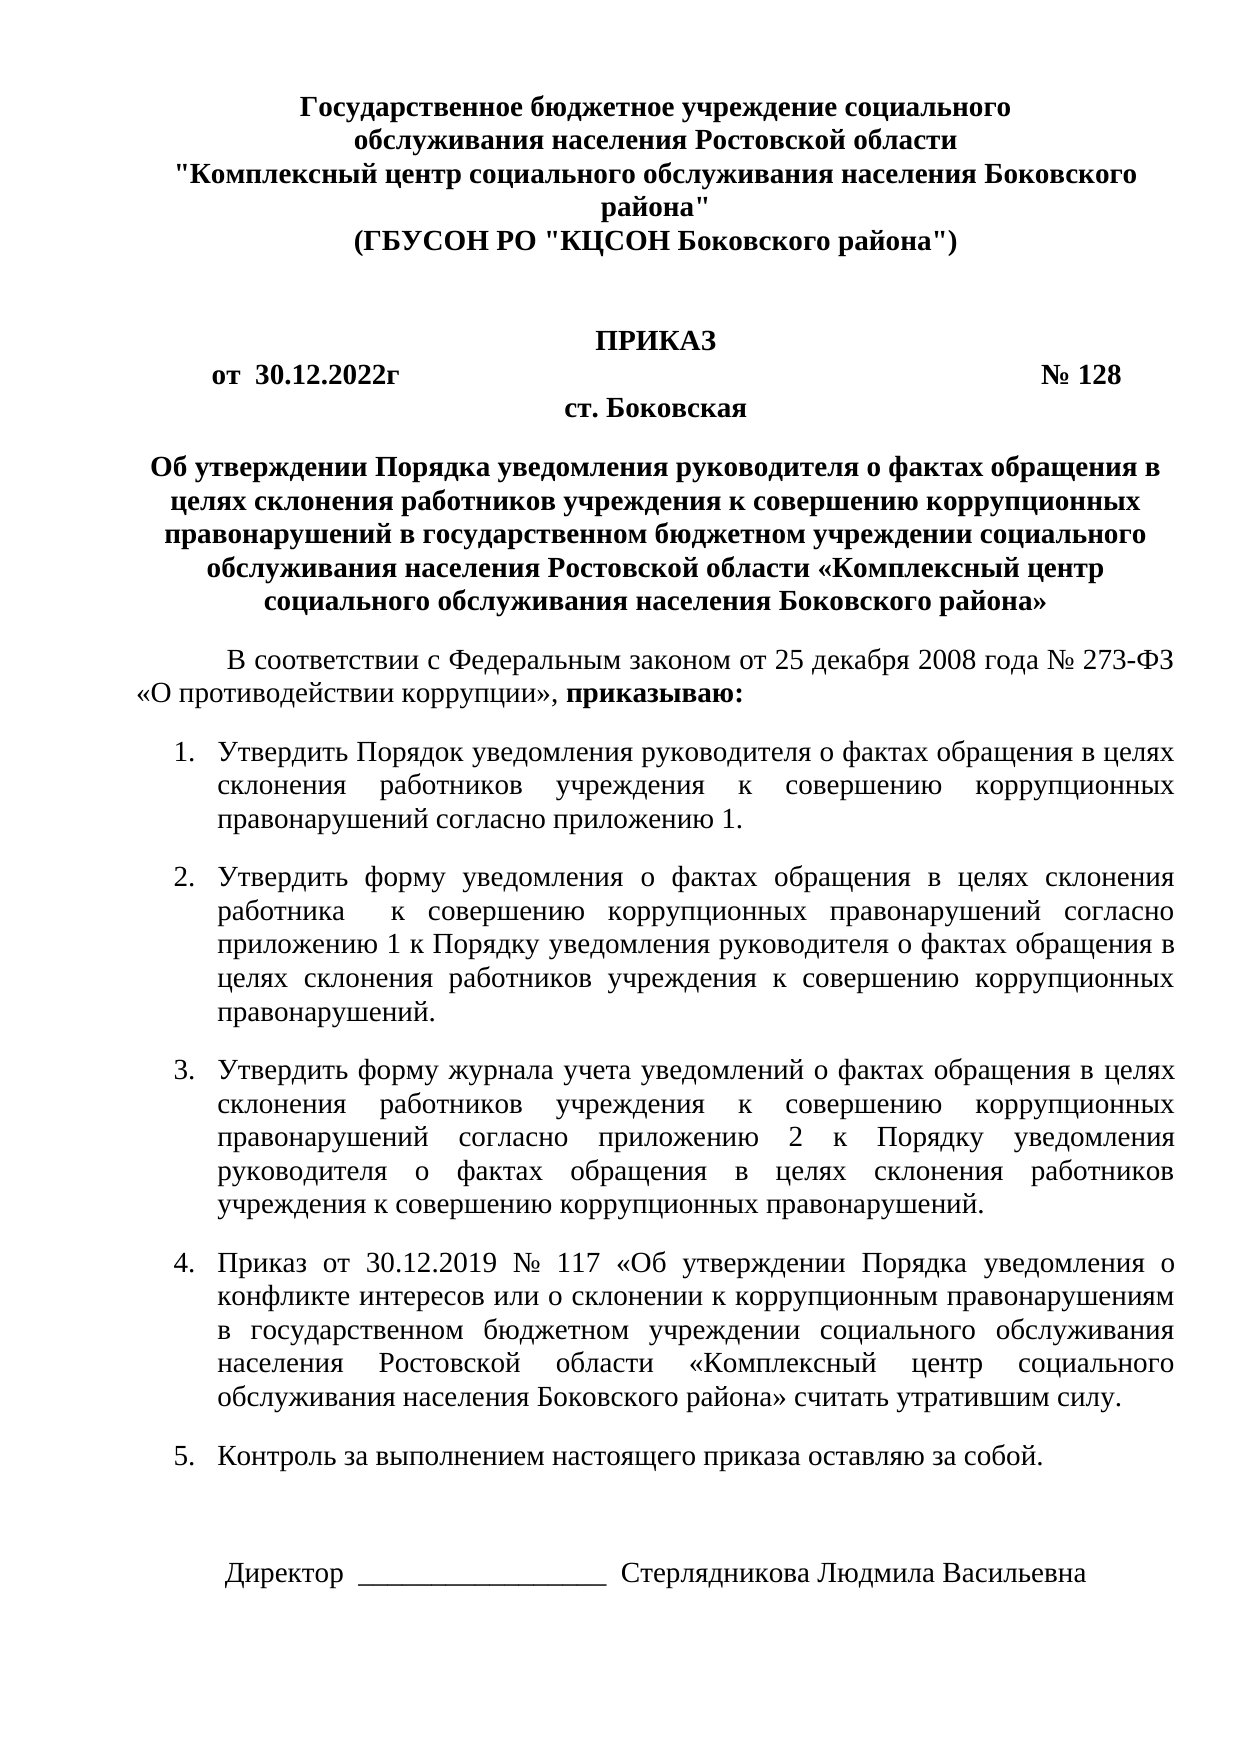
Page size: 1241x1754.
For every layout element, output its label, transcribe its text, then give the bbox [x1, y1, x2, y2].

text "Комплексный центр социального обслуживания населения Боковского района" [136, 156, 1175, 223]
list Утвердить форму журнала учета уведомлений о фактах обращения в целях склонения работников учреждения к совершению коррупционных правонарушений согласно приложению 2 к Порядку уведомления руководителя о фактах обращения в целях склонения работников учреждения к совершению коррупционных правонарушений. [173, 1052, 1175, 1220]
list Приказ от 30.12.2019 № 117 «Об утверждении Порядка уведомления о конфликте интересов или о склонении к коррупционным правонарушениям в государственном бюджетном учреждении социального обслуживания населения Ростовской области «Комплексный центр социального обслуживания населения Боковского района» считать утратившим силу. [173, 1245, 1175, 1413]
text В соответствии с Федеральным законом от 25 декабря 2008 года № 273-ФЗ «О противодействии коррупции», приказываю: [136, 642, 1175, 709]
text (ГБУСОН РО "КЦСОН Боковского района") [136, 223, 1175, 256]
text от 30.12.2022г № 128 [136, 357, 1175, 391]
list Утвердить форму уведомления о фактах обращения в целях склонения работника к совершению коррупционных правонарушений согласно приложению 1 к Порядку уведомления руководителя о фактах обращения в целях склонения работников учреждения к совершению коррупционных правонарушений. [173, 859, 1175, 1027]
list Контроль за выполнением настоящего приказа оставляю за собой. [173, 1438, 1175, 1471]
text ПРИКАЗ [136, 323, 1175, 357]
text Об утверждении Порядка уведомления руководителя о фактах обращения в целях склонения работников учреждения к совершению коррупционных правонарушений в государственном бюджетном учреждении социального обслуживания населения Ростовской области «Комплексный центр социального обслуживания населения Боковского района» [136, 449, 1175, 617]
list Утвердить Порядок уведомления руководителя о фактах обращения в целях склонения работников учреждения к совершению коррупционных правонарушений согласно приложению 1. [173, 734, 1175, 834]
text Государственное бюджетное учреждение социального [136, 89, 1175, 122]
text ст. Боковская [136, 391, 1175, 424]
text Директор _________________ Стерлядникова Людмила Васильевна [136, 1555, 1175, 1588]
text обслуживания населения Ростовской области [136, 122, 1175, 156]
